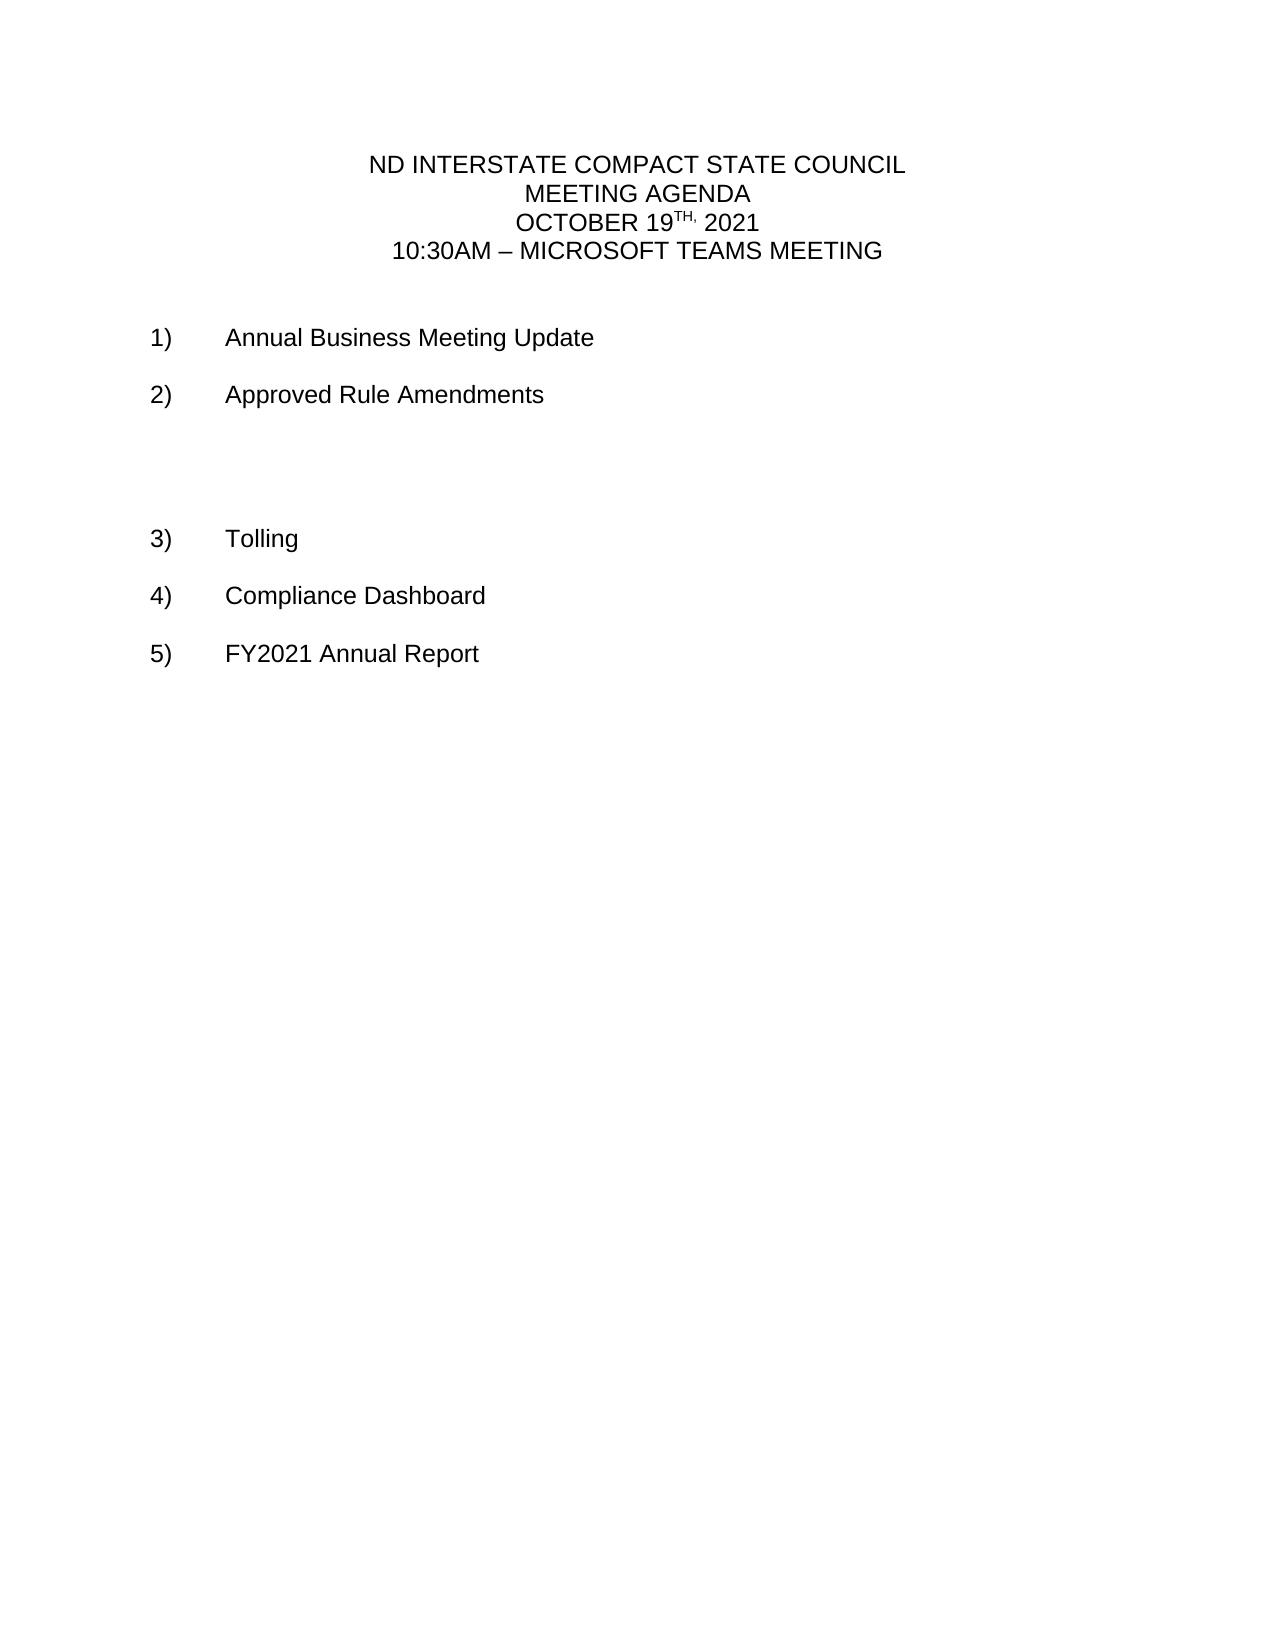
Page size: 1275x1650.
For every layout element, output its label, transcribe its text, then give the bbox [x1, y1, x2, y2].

list Annual Business Meeting Update [150, 322, 1125, 351]
text MEETING AGENDA [150, 179, 1125, 207]
text ND INTERSTATE COMPACT STATE COUNCIL [150, 150, 1125, 179]
list Approved Rule Amendments [150, 380, 1125, 409]
text 10:30AM – MICROSOFT TEAMS MEETING [150, 236, 1125, 265]
text OCTOBER 19TH, 2021 [150, 207, 1125, 236]
list Tolling [150, 524, 1125, 552]
list FY2021 Annual Report [150, 639, 1125, 667]
list Compliance Dashboard [150, 581, 1125, 610]
